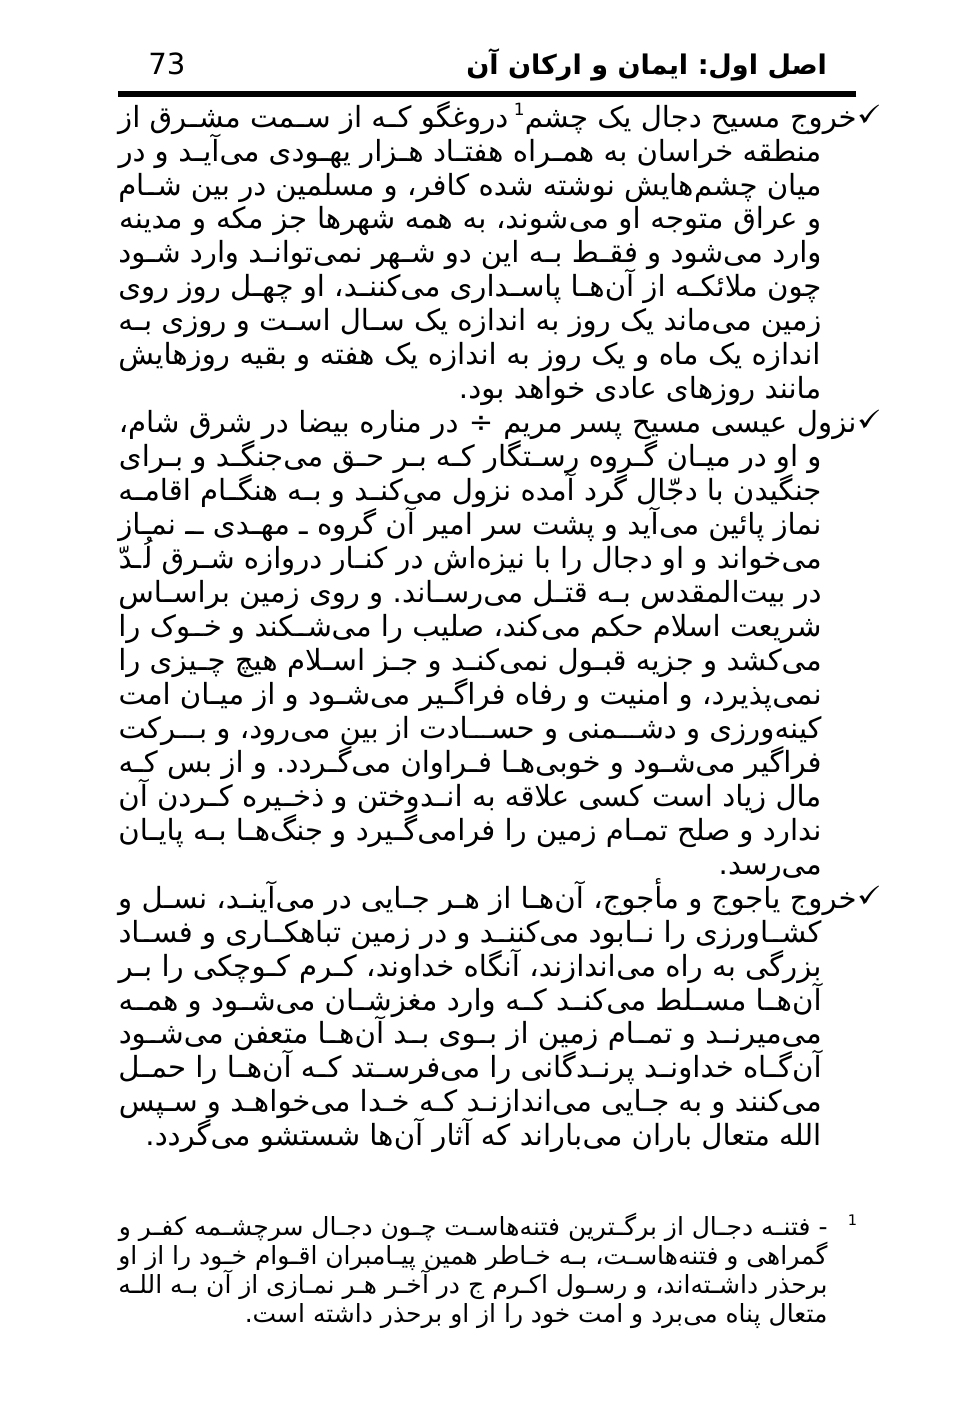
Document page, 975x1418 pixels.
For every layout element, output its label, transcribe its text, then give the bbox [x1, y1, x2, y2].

list نزول عیسی مسیح پسر مریم ÷ در مناره بیضا در شرق شام، و او در میان گروه رستگار که بر حق می‌جنگد و برای جنگیدن با دجّال گرد آمده نزول می‌کند و به هنگام اقامه نماز پائین می‌آید و پشت سر امیر آن گروه ـ مهدی ـ نماز می‌خواند و او دجال را با نیزه‌اش در کنار دروازه شرق لُدّ در بیت‌المقدس به قتل می‌رساند. و روی زمین براساس شریعت اسلام حکم می‌کند، صلیب را می‌شکند و خوک را می‌کشد و جزیه قبول نمی‌کند و جز اسلام هیچ چیزی را نمی‌پذیرد، و امنیت و رفاه فراگیر می‌شود و از میان امت کینه‌ورزی و دشمنی و حسادت از بین می‌رود، و برکت فراگیر می‌شود و خوبی‌ها فراوان می‌گردد. و از بس که مال زیاد است کسی علاقه به اندوختن و ذخیره کردن آن ندارد و صلح تمام زمین را فرامی‌گیرد و جنگ‌ها به پایان می‌رسد. [118, 406, 857, 881]
list خروج مسیح دجال یک چشم دروغگو که از سمت مشرق از منطقه خراسان به همراه هفتاد هزار یهودی می‌آید و در میان چشم‌هایش نوشته شده کافر، و مسلمین در بین شام و عراق متوجه او می‌شوند، به همه شهرها جز مکه و مدینه وارد می‌شود و فقط به این دو شهر نمی‌تواند وارد شود چون ملائکه از آن‌ها پاسداری می‌کنند، او چهل روز روی زمین می‌ماند یک روز به اندازه یک سال است و روزی به اندازه یک ماه و یک روز به اندازه یک هفته و بقیه روزهایش مانند روزهای عادی خواهد بود. [118, 100, 857, 406]
list خروج یاجوج و مأجوج، آن‌ها از هر جایی در می‌آیند، نسل و کشاورزی را نابود می‌کنند و در زمین تباهکاری و فساد بزرگی به راه می‌اندازند، آنگاه خداوند، کرم کوچکی را بر آن‌ها مسلط می‌کند که وارد مغزشان می‌شود و همه می‌میرند و تمام زمین از بوی بد آن‌ها متعفن می‌شود آن‌گاه خداوند پرندگانی را می‌فرستد که آن‌ها را حمل می‌کنند و به جایی می‌اندازند که خدا می‌خواهد و سپس الله متعال باران می‌باراند که آثار آن‌ها شستشو می‌گردد. [118, 881, 857, 1153]
